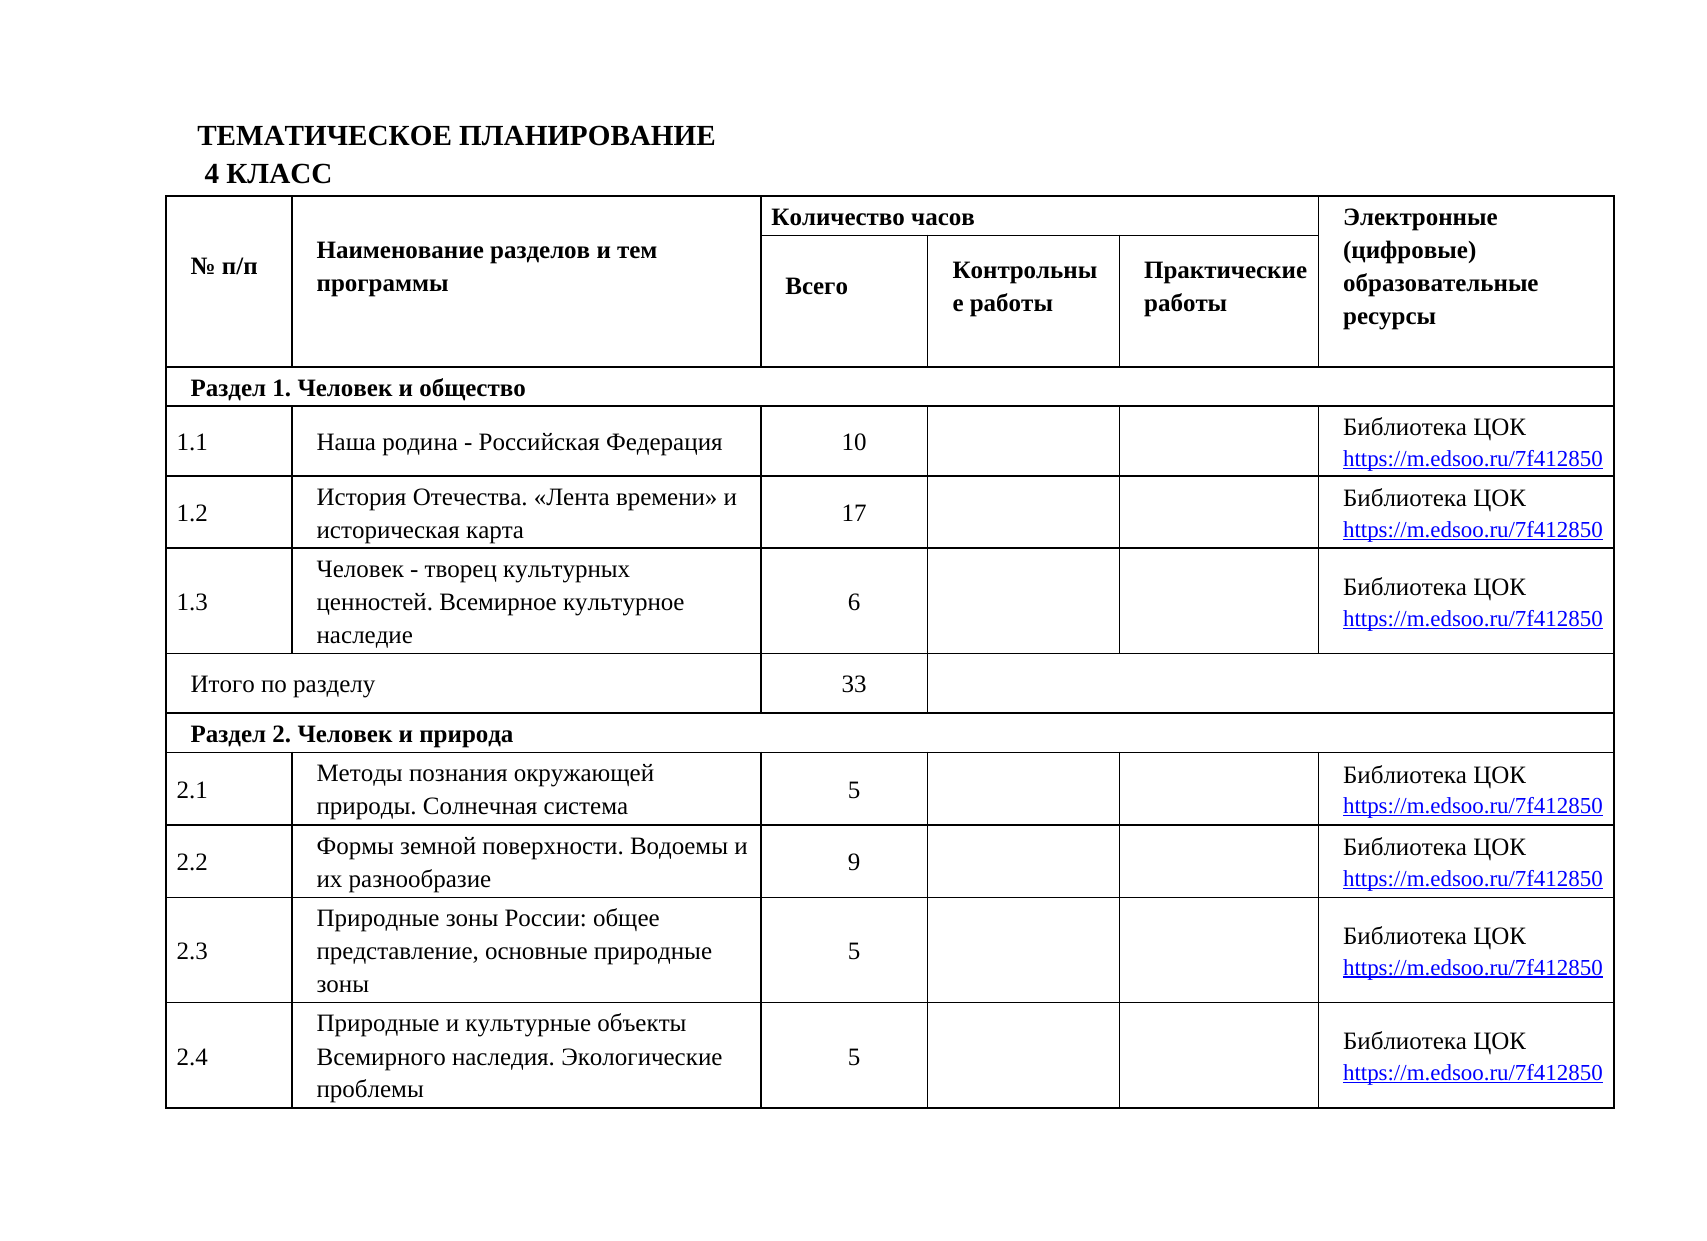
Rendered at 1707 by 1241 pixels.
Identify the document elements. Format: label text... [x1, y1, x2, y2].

table_cell Библиотека ЦОК https://m.edsoo.ru/7f412850 [1319, 753, 1613, 824]
table_cell Человек - творец культурных ценностей. Всемирное культурное наследие [293, 549, 760, 653]
table_cell Итого по разделу [167, 654, 760, 712]
table_cell [928, 477, 1119, 547]
table_cell Контрольные работы [928, 236, 1119, 366]
table_header № п/п [167, 197, 291, 366]
table_cell Библиотека ЦОК https://m.edsoo.ru/7f412850 [1319, 826, 1613, 896]
table_cell Практические работы [1120, 236, 1318, 366]
table_cell [1120, 407, 1318, 475]
table_cell [928, 407, 1119, 475]
table_cell [1120, 826, 1318, 896]
table_cell Библиотека ЦОК https://m.edsoo.ru/7f412850 [1319, 549, 1613, 653]
table_cell Раздел 1. Человек и общество [167, 368, 1613, 405]
table_cell 1.3 [167, 549, 291, 653]
table_header Наименование разделов и тем программы [293, 197, 760, 366]
table_cell Методы познания окружающей природы. Солнечная система [293, 753, 760, 824]
table_cell 5 [762, 898, 927, 1002]
table_cell 33 [762, 654, 927, 712]
table_cell [928, 654, 1613, 712]
table_cell Наша родина - Российская Федерация [293, 407, 760, 475]
text ТЕМАТИЧЕСКОЕ ПЛАНИРОВАНИЕ [190, 118, 1618, 152]
table_cell [928, 549, 1119, 653]
table_cell Библиотека ЦОК https://m.edsoo.ru/7f412850 [1319, 407, 1613, 475]
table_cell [1319, 1003, 1613, 1107]
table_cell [1319, 898, 1613, 1002]
table_cell 5 [762, 753, 927, 824]
table_cell [1120, 1003, 1318, 1107]
table_cell История Отечества. «Лента времени» и историческая карта [293, 477, 760, 547]
table_cell Формы земной поверхности. Водоемы и их разнообразие [293, 826, 760, 896]
text 4 КЛАСС [190, 157, 1618, 190]
table_cell [928, 1003, 1119, 1107]
table_cell Библиотека ЦОК https://m.edsoo.ru/7f412850 [1319, 477, 1613, 547]
table_cell 1.2 [167, 477, 291, 547]
table_cell [1120, 898, 1318, 1002]
table_header Количество часов [762, 197, 1318, 234]
table_cell Раздел 2. Человек и природа [167, 714, 1613, 752]
table_cell 2.4 [167, 1003, 291, 1107]
table_cell 2.2 [167, 826, 291, 896]
table_cell [1120, 753, 1318, 824]
table_cell 6 [762, 549, 927, 653]
table_cell [1120, 549, 1318, 653]
table_cell [928, 826, 1119, 896]
table_cell Природные и культурные объекты Всемирного наследия. Экологические проблемы [293, 1003, 760, 1107]
table_cell 10 [762, 407, 927, 475]
table_cell Природные зоны России: общее представление, основные природные зоны [293, 898, 760, 1002]
table_cell Всего [762, 236, 927, 366]
table_cell 1.1 [167, 407, 291, 475]
table_cell 9 [762, 826, 927, 896]
table_cell 17 [762, 477, 927, 547]
table_header Электронные (цифровые) образовательные ресурсы [1319, 197, 1613, 366]
table_cell 2.1 [167, 753, 291, 824]
table_cell [928, 753, 1119, 824]
table_cell 2.3 [167, 898, 291, 1002]
table_cell [928, 898, 1119, 1002]
table_cell [1120, 477, 1318, 547]
table_cell 5 [762, 1003, 927, 1107]
